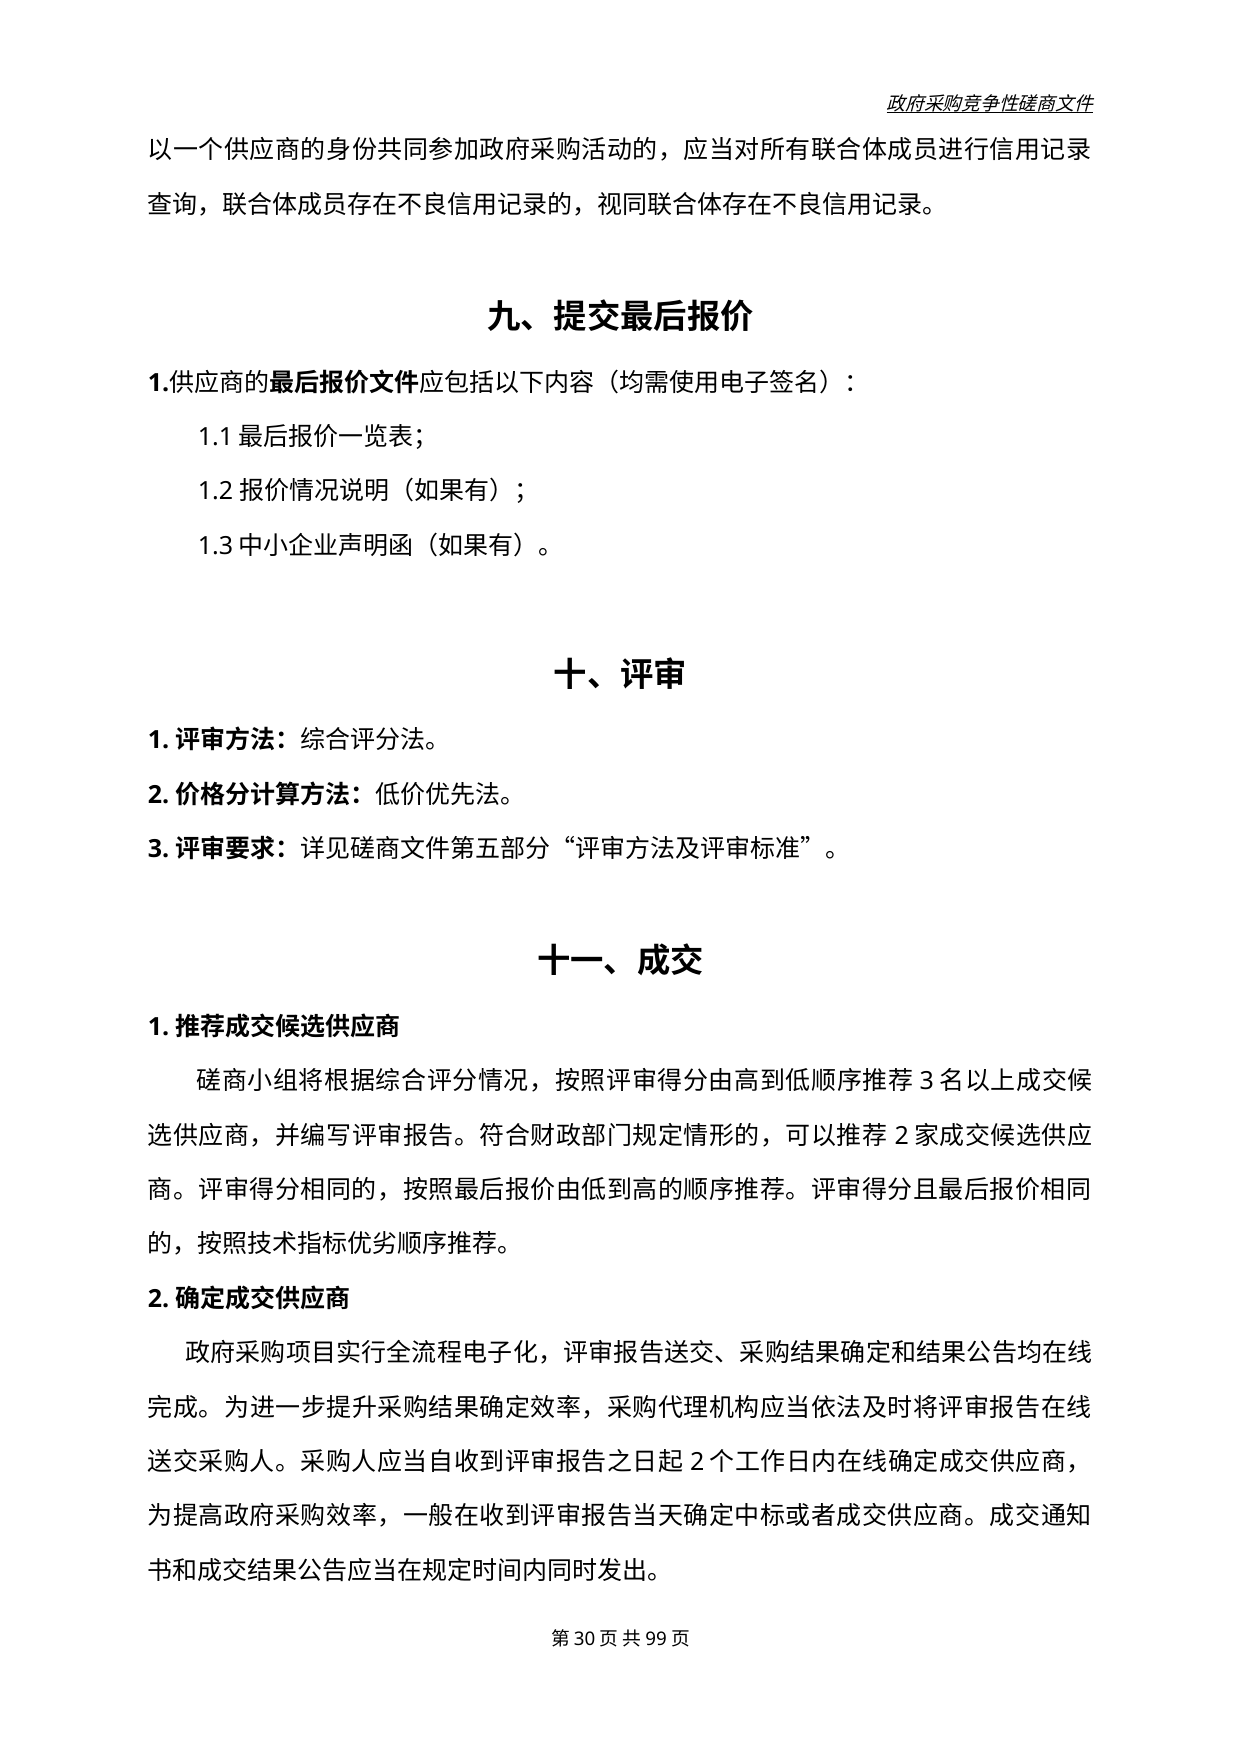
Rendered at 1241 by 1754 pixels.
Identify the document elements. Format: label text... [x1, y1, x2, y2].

text 1. 评审方法：综合评分法。 [148, 720, 1092, 756]
text 3. 评审要求：详见磋商文件第五部分“评审方法及评审标准”。 [148, 829, 1092, 865]
text 1.2 报价情况说明（如果有）； [148, 471, 1092, 507]
text 1.供应商的最后报价文件应包括以下内容（均需使用电子签名）： [148, 362, 1092, 398]
text 2. 价格分计算方法：低价优先法。 [148, 774, 1092, 811]
text 1. 推荐成交候选供应商 [148, 1006, 1092, 1043]
text 十、评审 [148, 648, 1092, 696]
text 2. 确定成交供应商 [148, 1278, 1092, 1314]
text 政府采购项目实行全流程电子化，评审报告送交、采购结果确定和结果公告均在线完成。为进一步提升采购结果确定效率，采购代理机构应当依法及时将评审报告在线送交采购人。采购人应当自收到评审报告之日起2个工作日内在线确定成交供应商，为提高政府采购效率，一般在收到评审报告当天确定中标或者成交供应商。成交通知书和成交结果公告应当在规定时间内同时发出。 [148, 1333, 1092, 1586]
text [148, 130, 1092, 221]
text 1.1最后报价一览表； [148, 416, 1092, 453]
text 1.3中小企业声明函（如果有）。 [148, 525, 1092, 561]
text 磋商小组将根据综合评分情况，按照评审得分由高到低顺序推荐3名以上成交候选供应商，并编写评审报告。符合财政部门规定情形的，可以推荐2家成交候选供应商。评审得分相同的，按照最后报价由低到高的顺序推荐。评审得分且最后报价相同的，按照技术指标优劣顺序推荐。 [148, 1061, 1092, 1260]
text 十一、成交 [148, 934, 1092, 982]
text 九、提交最后报价 [148, 290, 1092, 338]
